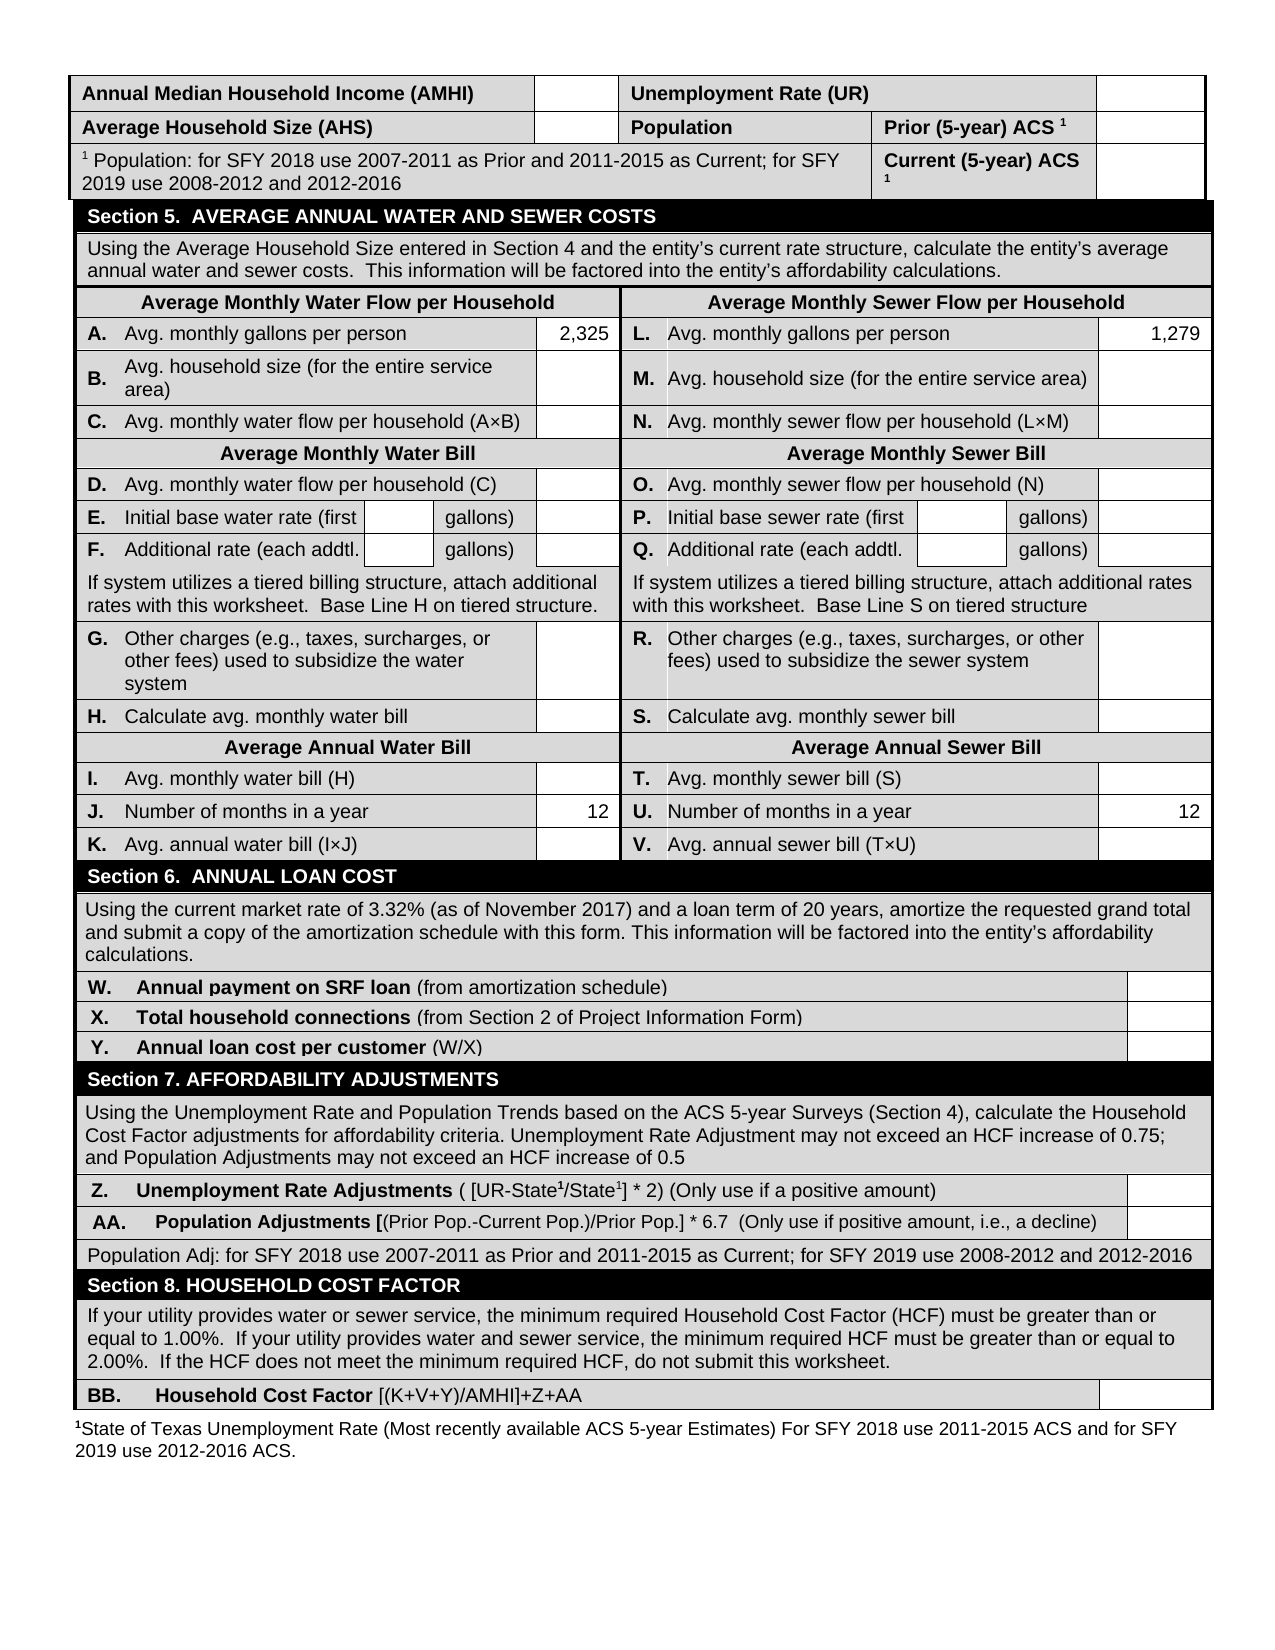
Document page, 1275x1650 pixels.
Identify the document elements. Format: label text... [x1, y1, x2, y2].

table_cell [1128, 1207, 1211, 1239]
table_cell [535, 76, 618, 111]
table_cell Other charges (e.g., taxes, surcharges, or other fees) used to subsidize the sewer system [668, 622, 1098, 699]
table_cell [1128, 1002, 1211, 1031]
table_cell Using the current market rate of 3.32% (as of November 2017) and a loan term of 20 years, amortize the requested grand total and submit a copy of the amortization schedule with this form. This information will be factored into the entity’s affordability calculations. [77, 894, 1211, 971]
table_cell [1097, 144, 1204, 199]
table_cell Number of months in a year [668, 795, 1098, 827]
table_cell gallons) [1007, 501, 1098, 533]
table_cell Calculate avg. monthly sewer bill [668, 700, 1098, 732]
table_cell [1099, 469, 1211, 500]
table_cell 12 [537, 795, 619, 827]
table_cell Initial base water rate (first [124, 501, 364, 533]
table_cell [1099, 763, 1211, 794]
table_cell Q. [622, 534, 667, 566]
table_cell [537, 406, 619, 438]
table_cell [1099, 700, 1211, 732]
table_cell Avg. annual water bill (I×J) [124, 828, 536, 860]
table_cell [918, 501, 1006, 533]
table_cell [1097, 112, 1204, 143]
table_cell Number of months in a year [124, 795, 536, 827]
table_cell Avg. household size (for the entire service area) [124, 351, 536, 405]
table_cell X. [77, 1002, 124, 1031]
table_cell Avg. household size (for the entire service area) [668, 351, 1098, 405]
table_cell Unemployment Rate Adjustments ( [UR-State1/State1] * 2) (Only use if a positive amount) [124, 1175, 1127, 1206]
table_cell Prior (5-year) ACS 1 [872, 112, 1096, 143]
table_cell Avg. monthly water flow per household (A×B) [124, 406, 536, 438]
table_cell Population [619, 112, 871, 143]
table_cell R. [622, 622, 667, 699]
table_cell M. [622, 351, 667, 405]
table_cell L. [622, 318, 667, 349]
table_cell Avg. monthly sewer bill (S) [668, 763, 1098, 794]
table_cell Annual payment on SRF loan (from amortization schedule) [124, 972, 1127, 1001]
table_cell AA. [77, 1207, 143, 1239]
table_cell [1100, 1380, 1211, 1409]
table_cell Average Monthly Sewer Bill [622, 439, 1211, 467]
table_cell Section 8. HOUSEHOLD COST FACTOR Section 8. HOUSEHOLD COST FACTOR Section 8. HOUSEHOLD COST FACTOR [77, 1270, 1211, 1299]
table_cell [1128, 972, 1211, 1001]
table_cell Z. [77, 1175, 124, 1206]
table_cell Other charges (e.g., taxes, surcharges, or other fees) used to subsidize the water system [124, 622, 536, 699]
table_cell Avg. monthly gallons per person [668, 318, 1098, 349]
table_cell Avg. monthly water bill (H) [124, 763, 536, 794]
table_cell [918, 534, 1006, 566]
table_cell P. [622, 501, 667, 533]
table_cell D. [77, 469, 124, 500]
table_cell [537, 622, 619, 699]
table_cell gallons) [434, 501, 536, 533]
table_cell [1128, 1175, 1211, 1206]
table_cell Current (5-year) ACS 1 [872, 144, 1096, 199]
table_cell [1099, 501, 1211, 533]
table_cell Additional rate (each addtl. [668, 534, 917, 566]
table_cell [365, 534, 433, 566]
table_cell N. [622, 406, 667, 438]
table_cell Total household connections (from Section 2 of Project Information Form) [124, 1002, 1127, 1031]
table_cell W. [77, 972, 124, 1001]
table_cell 2,325 [537, 318, 619, 349]
table_cell [537, 534, 619, 566]
table_cell H. [77, 700, 124, 732]
table_cell F. [77, 534, 124, 566]
table_cell 1,279 [1099, 318, 1211, 349]
table_cell [537, 828, 619, 860]
table_cell A. [77, 318, 124, 349]
table_cell G. [77, 622, 124, 699]
table_cell [1099, 534, 1211, 566]
table_cell Avg. annual sewer bill (T×U) [668, 828, 1098, 860]
table_cell [537, 763, 619, 794]
table_cell Annual loan cost per customer (W/X) [124, 1032, 1127, 1061]
table_cell Avg. monthly sewer flow per household (L×M) [668, 406, 1098, 438]
table_cell [1097, 76, 1204, 111]
table_cell [537, 469, 619, 500]
table_cell I. [77, 763, 124, 794]
table_cell gallons) [434, 534, 536, 566]
table_cell Average Household Size (AHS) [71, 112, 534, 143]
table_header Section 5. AVERAGE ANNUAL WATER AND SEWER COSTS [77, 201, 1211, 232]
table_cell BB. [77, 1380, 143, 1409]
table_cell K. [77, 828, 124, 860]
table_cell C. [77, 406, 124, 438]
table_cell 12 [1099, 795, 1211, 827]
table_cell Household Cost Factor [(K+V+Y)/AMHI]+Z+AA [143, 1380, 1099, 1409]
table_cell [537, 501, 619, 533]
table_cell Population Adj: for SFY 2018 use 2007-2011 as Prior and 2011-2015 as Current; for SFY 2019 use 2008-2012 and 2012-2016 [77, 1240, 1211, 1269]
table_cell Average Monthly Water Bill [77, 439, 619, 467]
table_cell Y. [77, 1032, 124, 1061]
table_cell Average Annual Sewer Bill [622, 733, 1211, 762]
table_cell [537, 700, 619, 732]
table_cell gallons) [1007, 534, 1098, 566]
table_cell Additional rate (each addtl. [124, 534, 364, 566]
table_cell U. [622, 795, 667, 827]
text 1State of Texas Unemployment Rate (Most recently available ACS 5-year Estimates) For SFY 2018 use 2011-2015 ACS and for SFY 2019 use 2012-2016 ACS. [75, 1418, 1200, 1461]
table_cell Population Adjustments [(Prior Pop.-Current Pop.)/Prior Pop.] * 6.7 (Only use if positive amount, i.e., a decline) [143, 1207, 1127, 1239]
table_cell If system utilizes a tiered billing structure, attach additional rates with this worksheet. Base Line H on tiered structure. [77, 566, 619, 621]
table_cell Initial base sewer rate (first [668, 501, 917, 533]
table_cell Average Monthly Water Flow per Household [77, 288, 619, 317]
table_cell Avg. monthly sewer flow per household (N) [668, 469, 1098, 500]
table_cell [1099, 351, 1211, 405]
table_cell Unemployment Rate (UR) [619, 76, 1096, 111]
table_cell Section 6. ANNUAL LOAN COST [77, 861, 1211, 892]
table_cell Average Annual Water Bill [77, 733, 619, 762]
table_cell J. [77, 795, 124, 827]
table_cell Avg. monthly water flow per household (C) [124, 469, 536, 500]
table_cell Using the Average Household Size entered in Section 4 and the entity’s current rate structure, calculate the entity’s average annual water and sewer costs. This information will be factored into the entity’s affordability calculations. [77, 234, 1211, 285]
table_cell E. [77, 501, 124, 533]
table_cell [1099, 406, 1211, 438]
table_cell [1099, 622, 1211, 699]
table_cell V. [622, 828, 667, 860]
table_cell S. [622, 700, 667, 732]
table_cell Avg. monthly gallons per person [124, 318, 536, 349]
table_cell [535, 112, 618, 143]
table_cell T. [622, 763, 667, 794]
table_cell O. [622, 469, 667, 500]
table_cell Using the Unemployment Rate and Population Trends based on the ACS 5-year Surveys (Section 4), calculate the Household Cost Factor adjustments for affordability criteria. Unemployment Rate Adjustment may not exceed an HCF increase of 0.75; and Population Adjustments may not exceed an HCF increase of 0.5 [77, 1096, 1211, 1173]
table_cell [1128, 1032, 1211, 1061]
table_cell Section 7. AFFORDABILITY ADJUSTMENTS [77, 1064, 1211, 1095]
table_cell If system utilizes a tiered billing structure, attach additional rates with this worksheet. Base Line S on tiered structure [622, 566, 1211, 621]
table_cell If your utility provides water or sewer service, the minimum required Household Cost Factor (HCF) must be greater than or equal to 1.00%. If your utility provides water and sewer service, the minimum required HCF must be greater than or equal to 2.00%. If the HCF does not meet the minimum required HCF, do not submit this worksheet. [77, 1300, 1211, 1379]
table_cell Average Monthly Sewer Flow per Household [622, 288, 1211, 317]
table_cell [365, 501, 433, 533]
table_cell 1 Population: for SFY 2018 use 2007-2011 as Prior and 2011-2015 as Current; for SFY 2019 use 2008-2012 and 2012-2016 [71, 144, 871, 199]
table_cell Annual Median Household Income (AMHI) [71, 76, 534, 111]
table_cell Calculate avg. monthly water bill [124, 700, 536, 732]
table_cell [1099, 828, 1211, 860]
table_cell [537, 351, 619, 405]
table_cell B. [77, 351, 124, 405]
